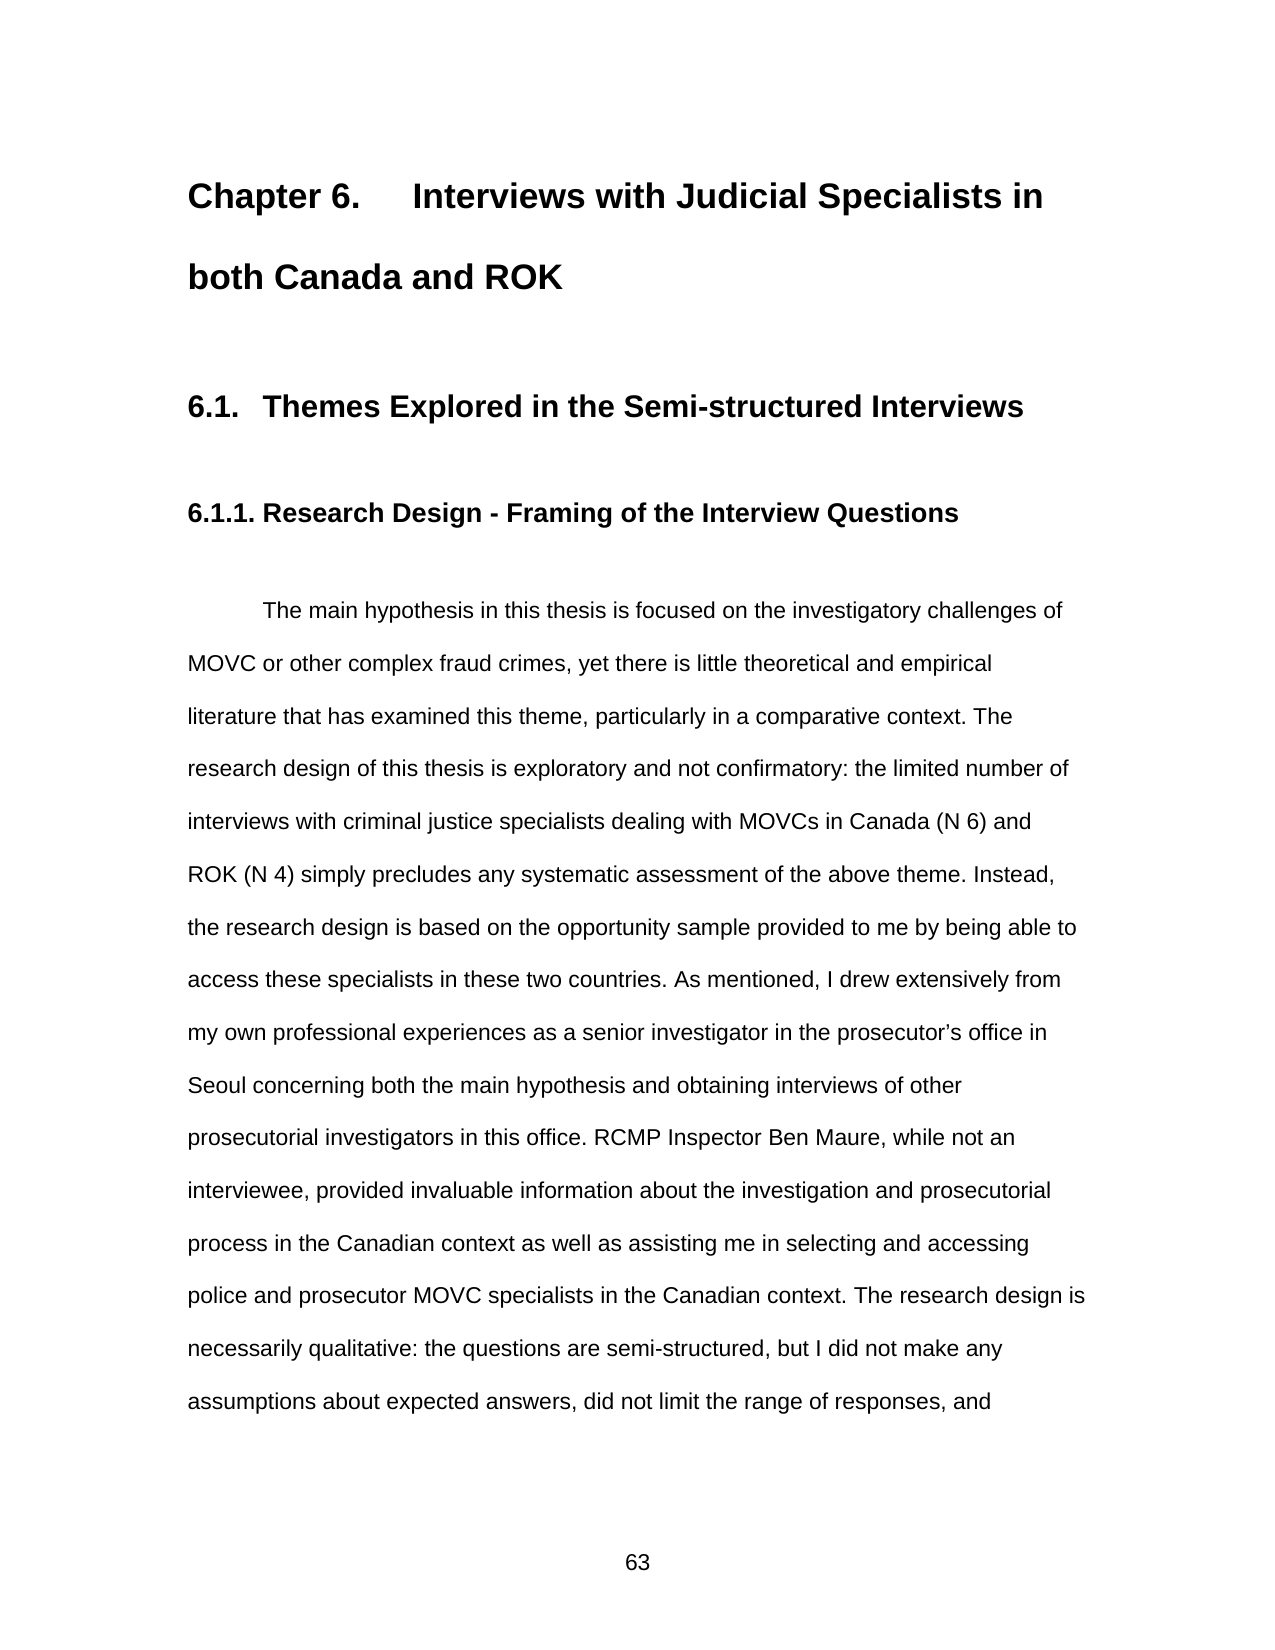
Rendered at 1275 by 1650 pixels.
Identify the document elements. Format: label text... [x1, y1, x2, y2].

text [187, 597, 1087, 1414]
subtitle Themes Explored in the Semi-structured Interviews [187, 388, 1087, 424]
subtitle Research Design - Framing of the Interview Questions [187, 497, 1087, 528]
subtitle Interviews with Judicial Specialists in both Canada and ROK [187, 175, 1087, 297]
